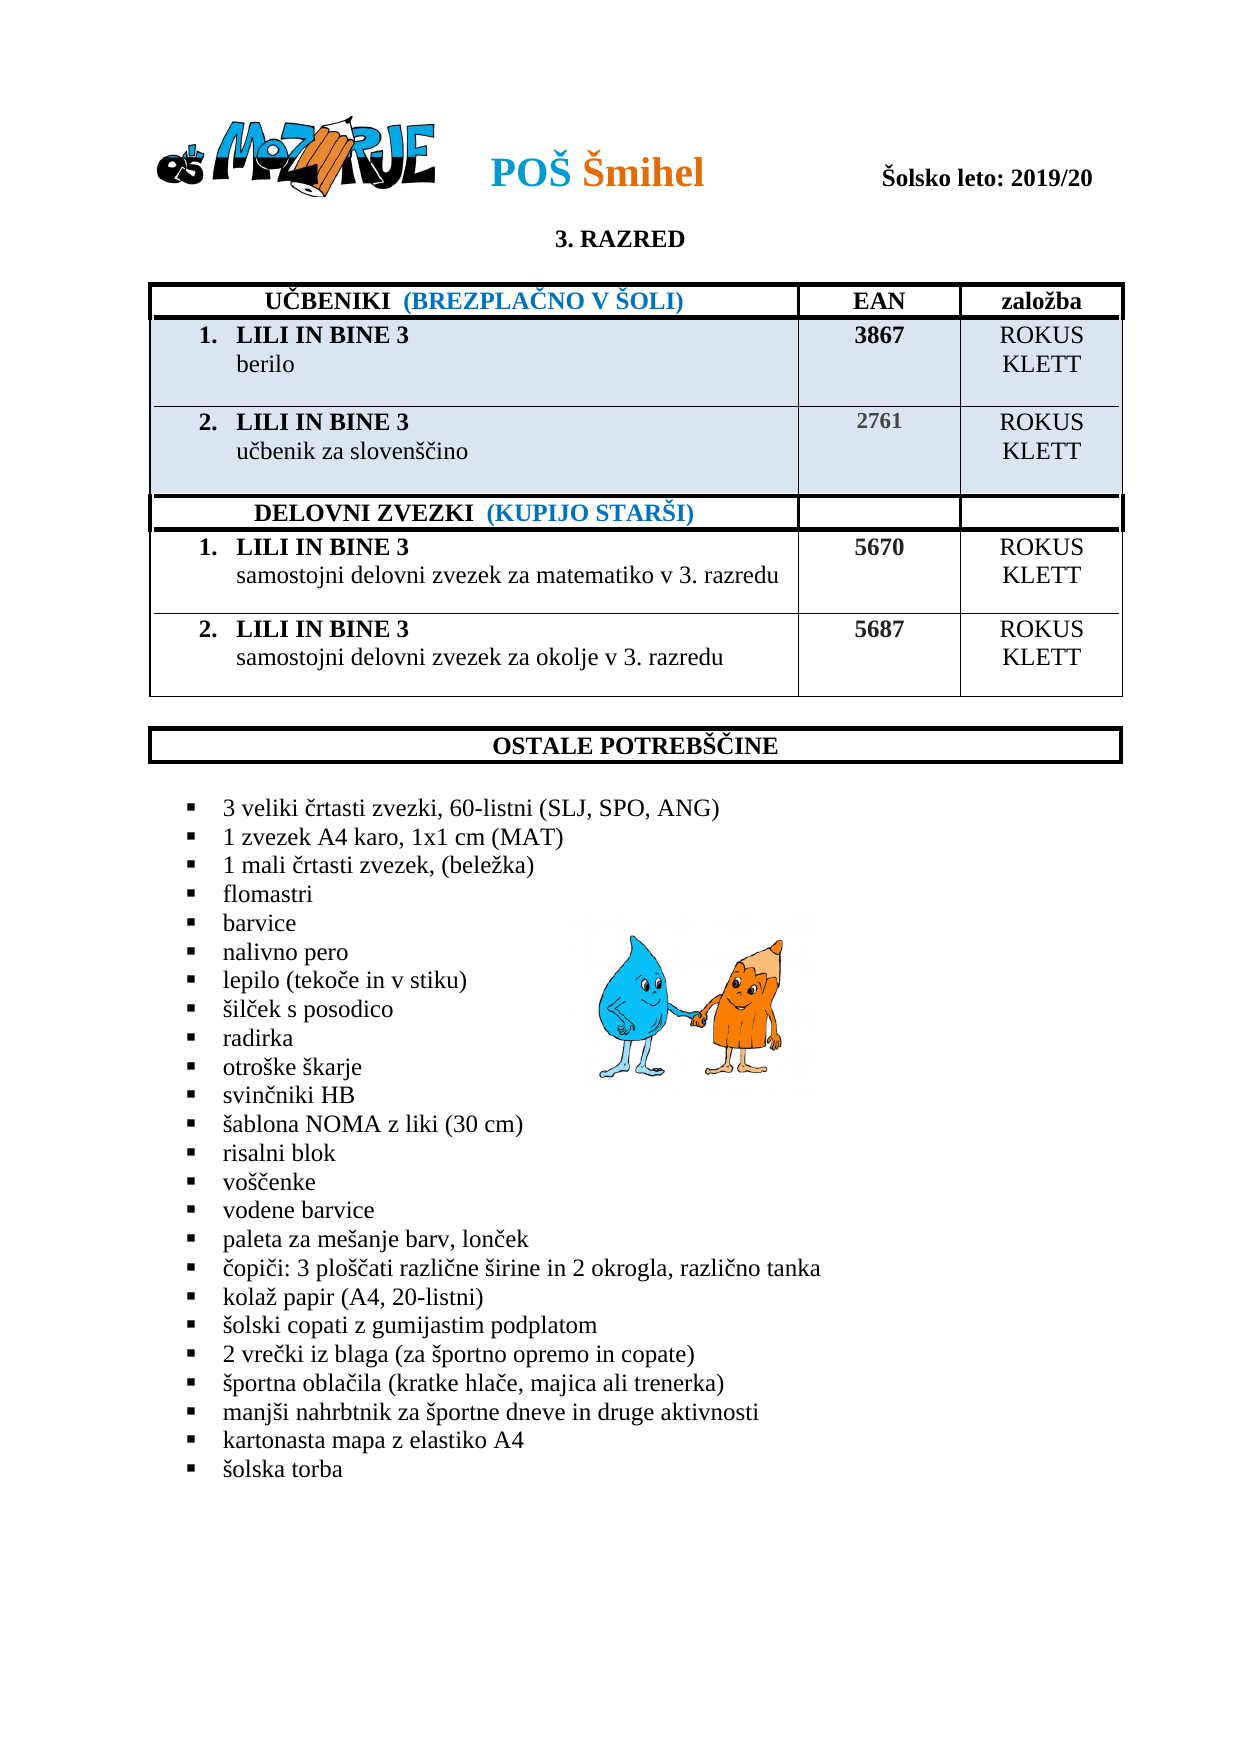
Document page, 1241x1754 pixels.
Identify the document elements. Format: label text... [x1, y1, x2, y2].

picture [230, 135, 237, 148]
list vodene barvice [185, 1195, 1093, 1224]
list barvice [185, 908, 1093, 937]
list šolski copati z gumijastim podplatom [185, 1310, 1093, 1339]
text 3. RAZRED [148, 224, 1093, 253]
list flomastri [185, 879, 1093, 908]
list radirka [185, 1023, 1093, 1052]
list čopiči: 3 ploščati različne širine in 2 okrogla, različno tanka [185, 1253, 1093, 1282]
list voščenke [185, 1167, 1093, 1195]
table_cell 3867 [799, 320, 960, 406]
list 1 zvezek A4 karo, 1x1 cm (MAT) [185, 822, 1093, 850]
list risalni blok [185, 1138, 1093, 1167]
table_header OSTALE POTREBŠČINE [152, 731, 1119, 759]
table_cell [800, 498, 959, 527]
list kolaž papir (A4, 20-listni) [185, 1282, 1093, 1310]
table_cell ROKUS KLETT [961, 315, 1122, 406]
list 2 vrečki iz blaga (za športno opremo in copate) [185, 1339, 1093, 1368]
list nalivno pero [185, 937, 1093, 965]
list paleta za mešanje barv, lonček [185, 1224, 1093, 1253]
list šilček s posodico [185, 994, 1093, 1023]
list kartonasta mapa z elastiko A4 [185, 1425, 1093, 1454]
table_cell ROKUS KLETT [961, 527, 1122, 613]
list manjši nahrbtnik za športne dneve in druge aktivnosti [185, 1397, 1093, 1425]
list 3 veliki črtasti zvezki, 60-listni (SLJ, SPO, ANG) [185, 793, 1093, 822]
text POŠ Šmihel Šolsko leto: 2019/20 [148, 148, 1093, 196]
list šablona NOMA z liki ( [185, 1109, 1093, 1138]
table_cell ROKUS KLETT [961, 613, 1122, 696]
table_cell DELOVNI ZVEZKI (KUPIJO STARŠI) [152, 494, 797, 527]
table_header UČBENIKI (BREZPLAČNO V ŠOLI) [152, 287, 797, 315]
table_header založba [962, 287, 1121, 315]
list šolska torba [185, 1454, 1093, 1483]
table_cell LILI IN BINE 3 učbenik za slovenščino [151, 406, 798, 493]
list svinčniki HB [185, 1080, 1093, 1109]
table_cell 5670 [799, 532, 960, 613]
table_header EAN [800, 287, 959, 315]
picture [147, 116, 453, 198]
table_cell 2761 [799, 407, 960, 493]
table_cell ROKUS KLETT [961, 406, 1122, 493]
table_cell LILI IN BINE 3 berilo [151, 315, 798, 406]
table_cell [962, 494, 1121, 527]
list športna oblačila (kratke hlače, majica ali trenerka) [185, 1368, 1093, 1397]
list lepilo (tekoče in v stiku) [185, 965, 1093, 994]
table_cell 5687 [799, 614, 960, 696]
list otroške škarje [185, 1052, 1093, 1080]
list 1 mali črtasti zvezek, (beležka) [185, 850, 1093, 879]
table_cell LILI IN BINE 3 samostojni delovni zvezek za matematiko v 3. razredu [151, 527, 798, 613]
table_cell LILI IN BINE 3 samostojni delovni zvezek za okolje v 3. razredu [151, 613, 798, 696]
